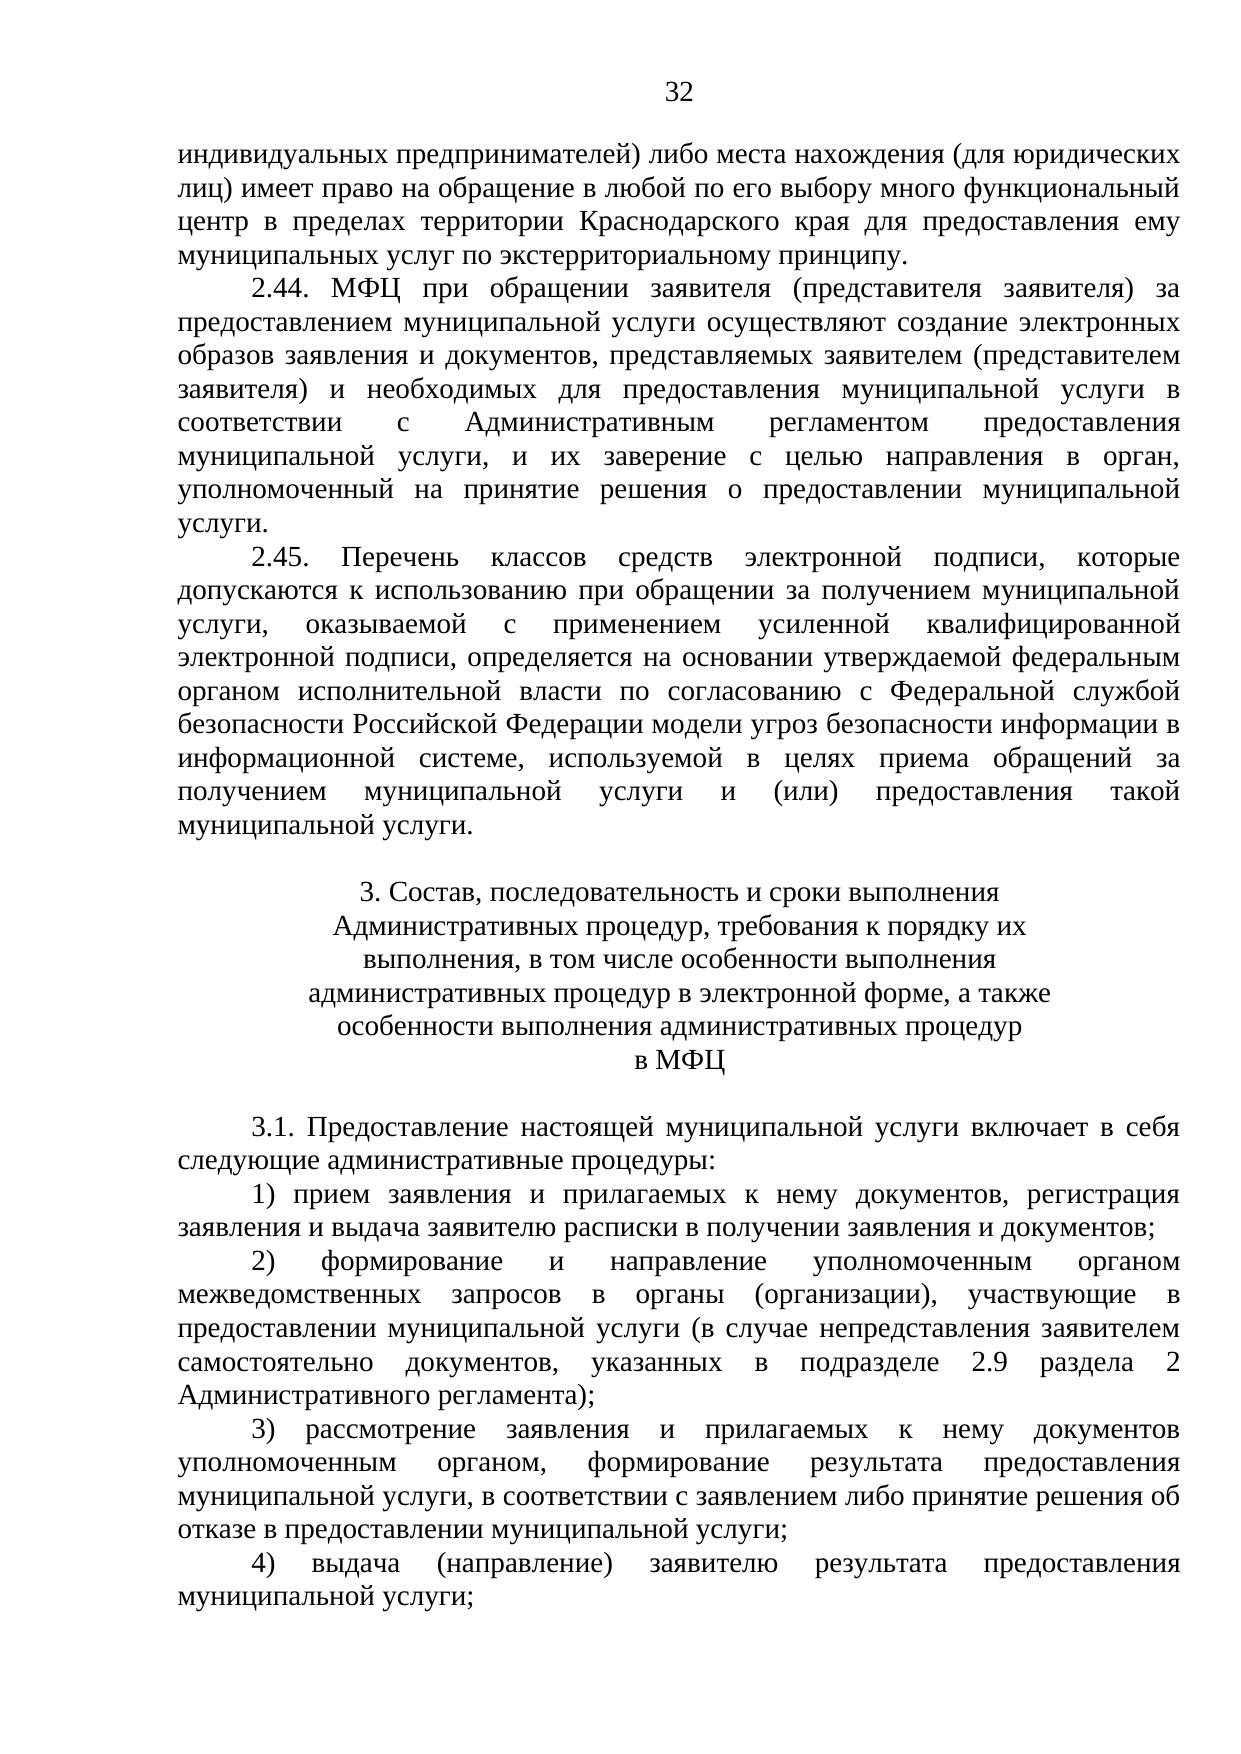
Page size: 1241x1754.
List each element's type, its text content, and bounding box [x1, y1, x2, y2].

text 4) выдача (направление) заявителю результата предоставления муниципальной услуги; [177, 1545, 1181, 1612]
text 3.1. Предоставление настоящей муниципальной услуги включает в себя следующие административные процедуры: [177, 1109, 1181, 1176]
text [177, 136, 1181, 270]
text 2.44. МФЦ при обращении заявителя (представителя заявителя) за предоставлением муниципальной услуги осуществляют создание электронных образов заявления и документов, представляемых заявителем (представителем заявителя) и необходимых для предоставления муниципальной услуги в соответствии с Административным регламентом предоставления муниципальной услуги, и их заверение с целью направления в орган, уполномоченный на принятие решения о предоставлении муниципальной услуги. [177, 270, 1181, 539]
text 2.45. Перечень классов средств электронной подписи, которые допускаются к использованию при обращении за получением муниципальной услуги, оказываемой с применением усиленной квалифицированной электронной подписи, определяется на основании утверждаемой федеральным органом исполнительной власти по согласованию с Федеральной службой безопасности Российской Федерации модели угроз безопасности информации в информационной системе, используемой в целях приема обращений за получением муниципальной услуги и (или) предоставления такой муниципальной услуги. [177, 539, 1181, 841]
text 1) прием заявления и прилагаемых к нему документов, регистрация заявления и выдача заявителю расписки в получении заявления и документов; [177, 1176, 1181, 1243]
text 3) рассмотрение заявления и прилагаемых к нему документов уполномоченным органом, формирование результата предоставления муниципальной услуги, в соответствии с заявлением либо принятие решения об отказе в предоставлении муниципальной услуги; [177, 1411, 1181, 1545]
text 3. Состав, последовательность и сроки выполнения Административных процедур, требования к порядку их выполнения, в том числе особенности выполнения административных процедур в электронной форме, а также особенности выполнения административных процедур [251, 874, 1108, 1042]
text 2) формирование и направление уполномоченным органом межведомственных запросов в органы (организации), участвующие в предоставлении муниципальной услуги (в случае непредставления заявителем самостоятельно документов, указанных в подразделе 2.9 раздела 2 Административного регламента); [177, 1243, 1181, 1411]
text в МФЦ [251, 1042, 1108, 1075]
